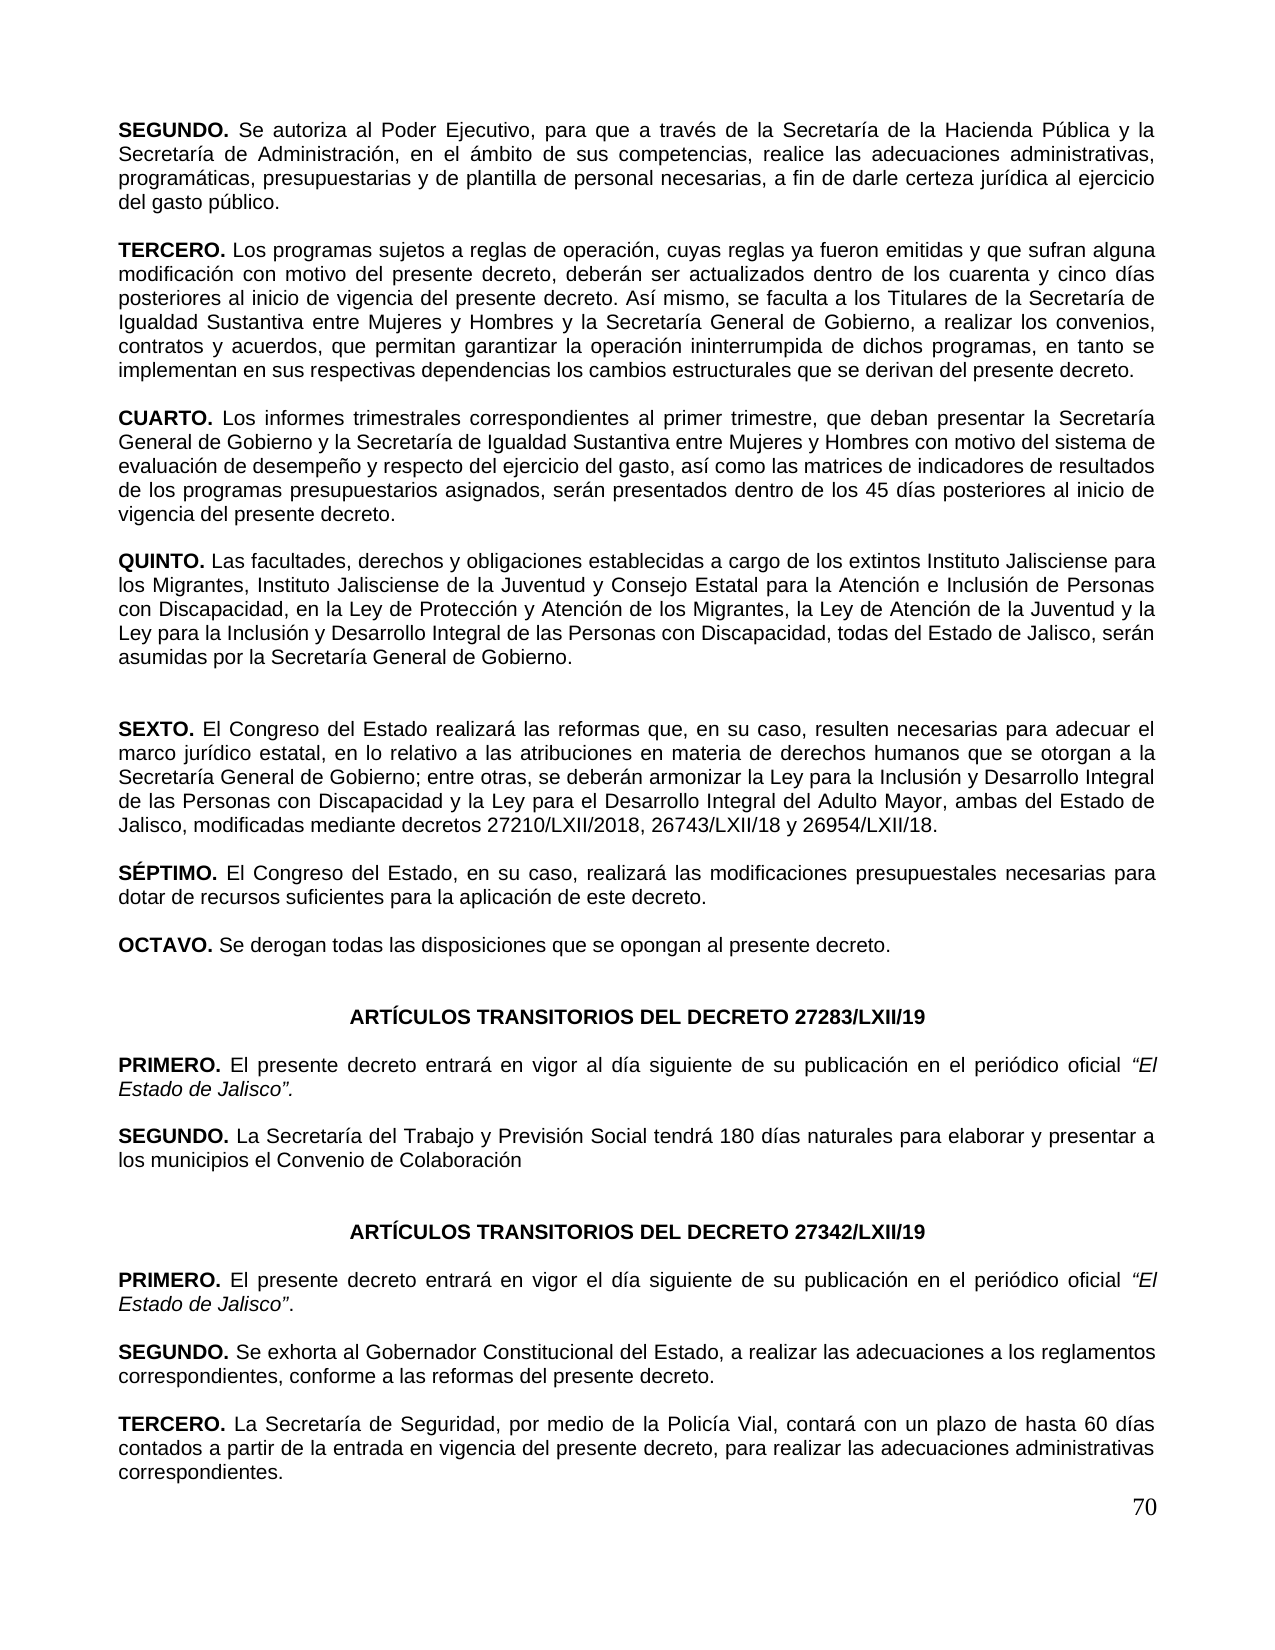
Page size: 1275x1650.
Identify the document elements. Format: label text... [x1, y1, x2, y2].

text OCTAVO. Se derogan todas las disposiciones que se opongan al presente decreto. [118, 933, 1157, 957]
text PRIMERO. El presente decreto entrará en vigor el día siguiente de su publicación en el periódico oficial “El Estado de Jalisco”. [118, 1268, 1157, 1316]
text TERCERO. La Secretaría de Seguridad, por medio de la Policía Vial, contará con un plazo de hasta 60 días contados a partir de la entrada en vigencia del presente decreto, para realizar las adecuaciones administrativas correspondientes. [118, 1412, 1157, 1484]
text PRIMERO. El presente decreto entrará en vigor al día siguiente de su publicación en el periódico oficial “El Estado de Jalisco”. [118, 1052, 1157, 1100]
text SEGUNDO. La Secretaría del Trabajo y Previsión Social tendrá 180 días naturales para elaborar y presentar a los municipios el Convenio de Colaboración [118, 1124, 1157, 1172]
text QUINTO. Las facultades, derechos y obligaciones establecidas a cargo de los extintos Instituto Jalisciense para los Migrantes, Instituto Jalisciense de la Juventud y Consejo Estatal para la Atención e Inclusión de Personas con Discapacidad, en la Ley de Protección y Atención de los Migrantes, la Ley de Atención de la Juventud y la Ley para la Inclusión y Desarrollo Integral de las Personas con Discapacidad, todas del Estado de Jalisco, serán asumidas por la Secretaría General de Gobierno. [118, 549, 1157, 669]
text SÉPTIMO. El Congreso del Estado, en su caso, realizará las modificaciones presupuestales necesarias para dotar de recursos suficientes para la aplicación de este decreto. [118, 861, 1157, 909]
text SEGUNDO. Se exhorta al Gobernador Constitucional del Estado, a realizar las adecuaciones a los reglamentos correspondientes, conforme a las reformas del presente decreto. [118, 1340, 1157, 1388]
text CUARTO. Los informes trimestrales correspondientes al primer trimestre, que deban presentar la Secretaría General de Gobierno y la Secretaría de Igualdad Sustantiva entre Mujeres y Hombres con motivo del sistema de evaluación de desempeño y respecto del ejercicio del gasto, así como las matrices de indicadores de resultados de los programas presupuestarios asignados, serán presentados dentro de los 45 días posteriores al inicio de vigencia del presente decreto. [118, 406, 1157, 525]
text ARTÍCULOS TRANSITORIOS DEL DECRETO 27283/LXII/19 [118, 1004, 1157, 1028]
text SEXTO. El Congreso del Estado realizará las reformas que, en su caso, resulten necesarias para adecuar el marco jurídico estatal, en lo relativo a las atribuciones en materia de derechos humanos que se otorgan a la Secretaría General de Gobierno; entre otras, se deberán armonizar la Ley para la Inclusión y Desarrollo Integral de las Personas con Discapacidad y la Ley para el Desarrollo Integral del Adulto Mayor, ambas del Estado de Jalisco, modificadas mediante decretos 27210/LXII/2018, 26743/LXII/18 y 26954/LXII/18. [118, 717, 1157, 837]
text SEGUNDO. Se autoriza al Poder Ejecutivo, para que a través de la Secretaría de la Hacienda Pública y la Secretaría de Administración, en el ámbito de sus competencias, realice las adecuaciones administrativas, programáticas, presupuestarias y de plantilla de personal necesarias, a fin de darle certeza jurídica al ejercicio del gasto público. [118, 118, 1157, 214]
text TERCERO. Los programas sujetos a reglas de operación, cuyas reglas ya fueron emitidas y que sufran alguna modificación con motivo del presente decreto, deberán ser actualizados dentro de los cuarenta y cinco días posteriores al inicio de vigencia del presente decreto. Así mismo, se faculta a los Titulares de la Secretaría de Igualdad Sustantiva entre Mujeres y Hombres y la Secretaría General de Gobierno, a realizar los convenios, contratos y acuerdos, que permitan garantizar la operación ininterrumpida de dichos programas, en tanto se implementan en sus respectivas dependencias los cambios estructurales que se derivan del presente decreto. [118, 238, 1157, 382]
text ARTÍCULOS TRANSITORIOS DEL DECRETO 27342/LXII/19 [118, 1220, 1157, 1244]
